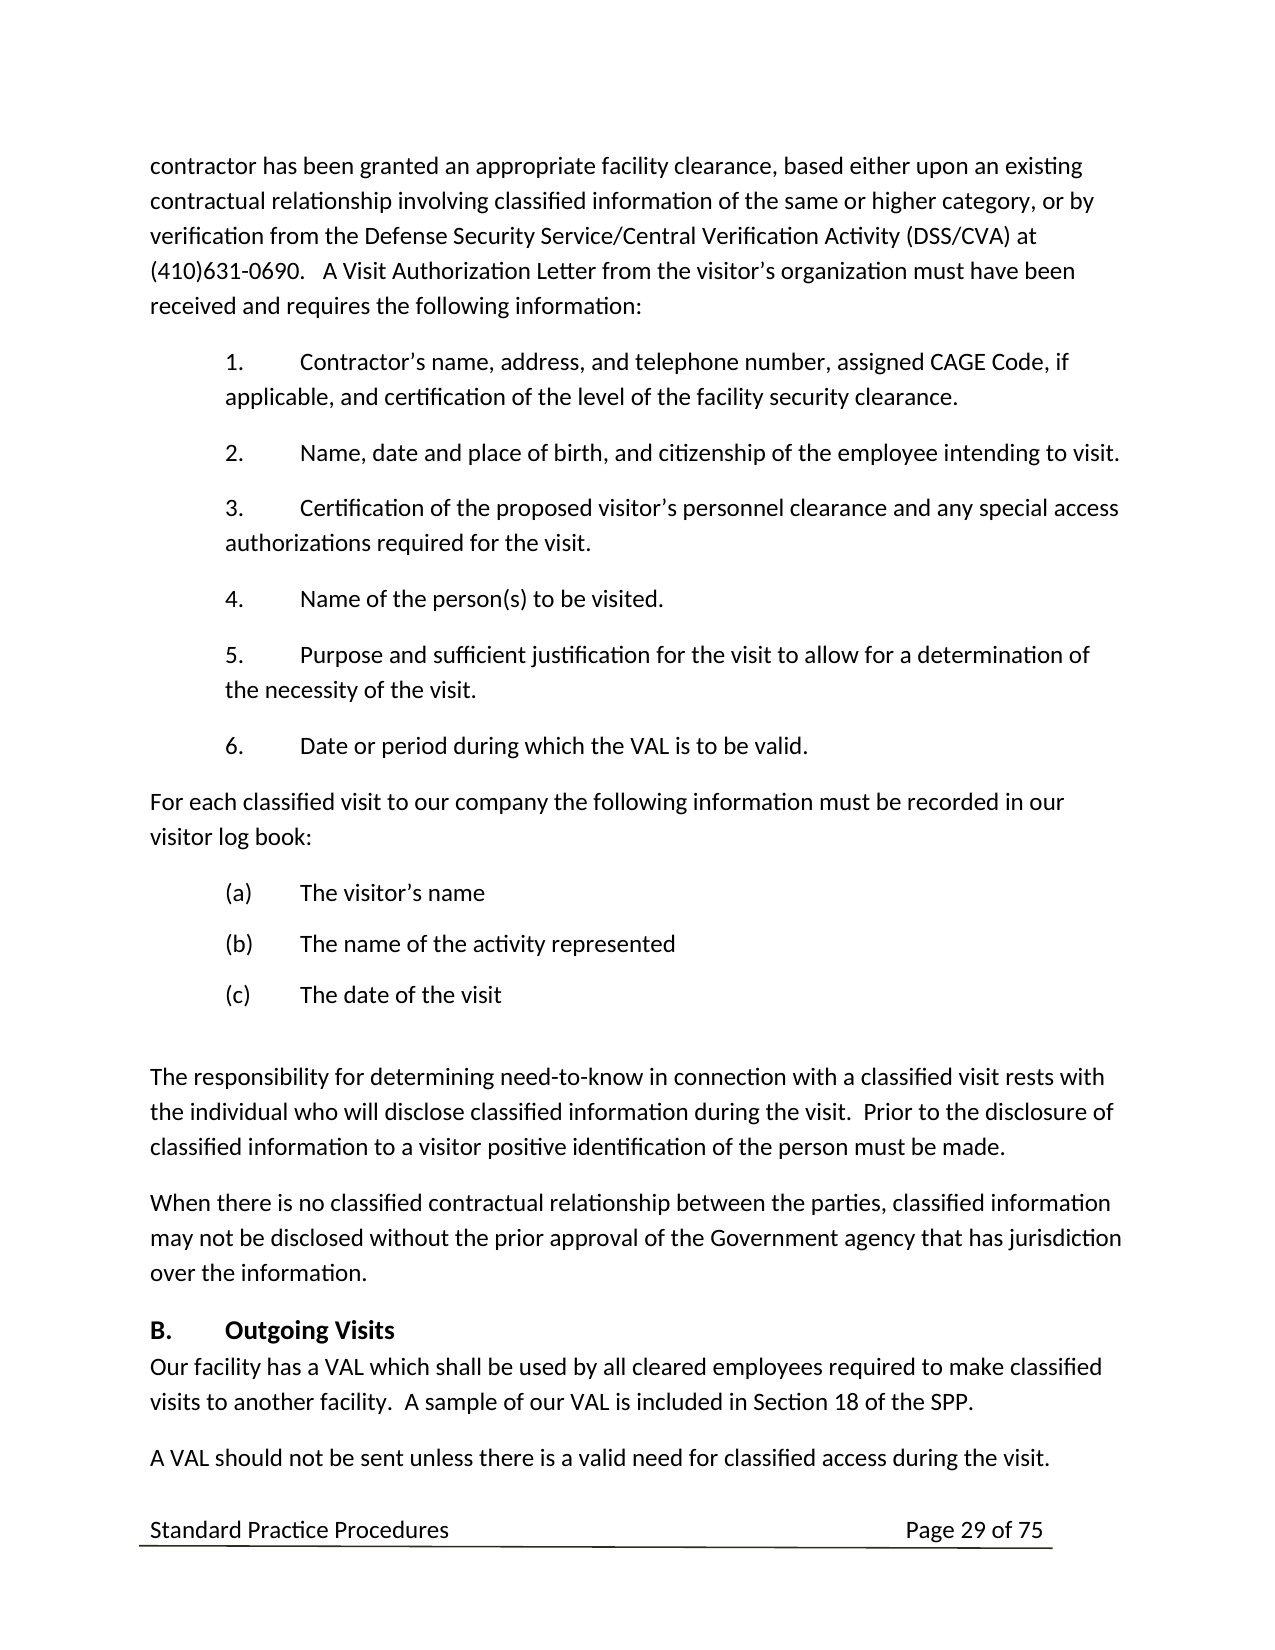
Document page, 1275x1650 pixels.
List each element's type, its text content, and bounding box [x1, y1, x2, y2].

text (a) The visitor’s name [225, 877, 1125, 907]
text 1. Contractor’s name, address, and telephone number, assigned CAGE Code, if applicable, and certification of the level of the facility security clearance. [225, 346, 1125, 411]
text 6. Date or period during which the VAL is to be valid. [225, 730, 1125, 761]
text 5. Purpose and sufficient justification for the visit to allow for a determination of the necessity of the visit. [225, 639, 1125, 705]
text 3. Certification of the proposed visitor’s personnel clearance and any special access authorizations required for the visit. [225, 492, 1125, 558]
text When there is no classified contractual relationship between the parties, classified information may not be disclosed without the prior approval of the Government agency that has jurisdiction over the information. [150, 1187, 1125, 1288]
text B. Outgoing Visits [150, 1313, 1125, 1346]
text 2. Name, date and place of birth, and citizenship of the employee intending to visit. [225, 437, 1125, 467]
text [150, 150, 1125, 321]
text Our facility has a VAL which shall be used by all cleared employees required to make classified visits to another facility. A sample of our VAL is included in Section 18 of the SPP. [150, 1351, 1125, 1416]
text The responsibility for determining need-to-know in connection with a classified visit rests with the individual who will disclose classified information during the visit. Prior to the disclosure of classified information to a visitor positive identification of the person must be made. [150, 1061, 1125, 1162]
text (c) The date of the visit [225, 979, 1125, 1010]
text A VAL should not be sent unless there is a valid need for classified access during the visit. [150, 1442, 1125, 1472]
text For each classified visit to our company the following information must be recorded in our visitor log book: [150, 786, 1125, 851]
text 4. Name of the person(s) to be visited. [225, 583, 1125, 614]
text (b) The name of the activity represented [225, 928, 1125, 958]
